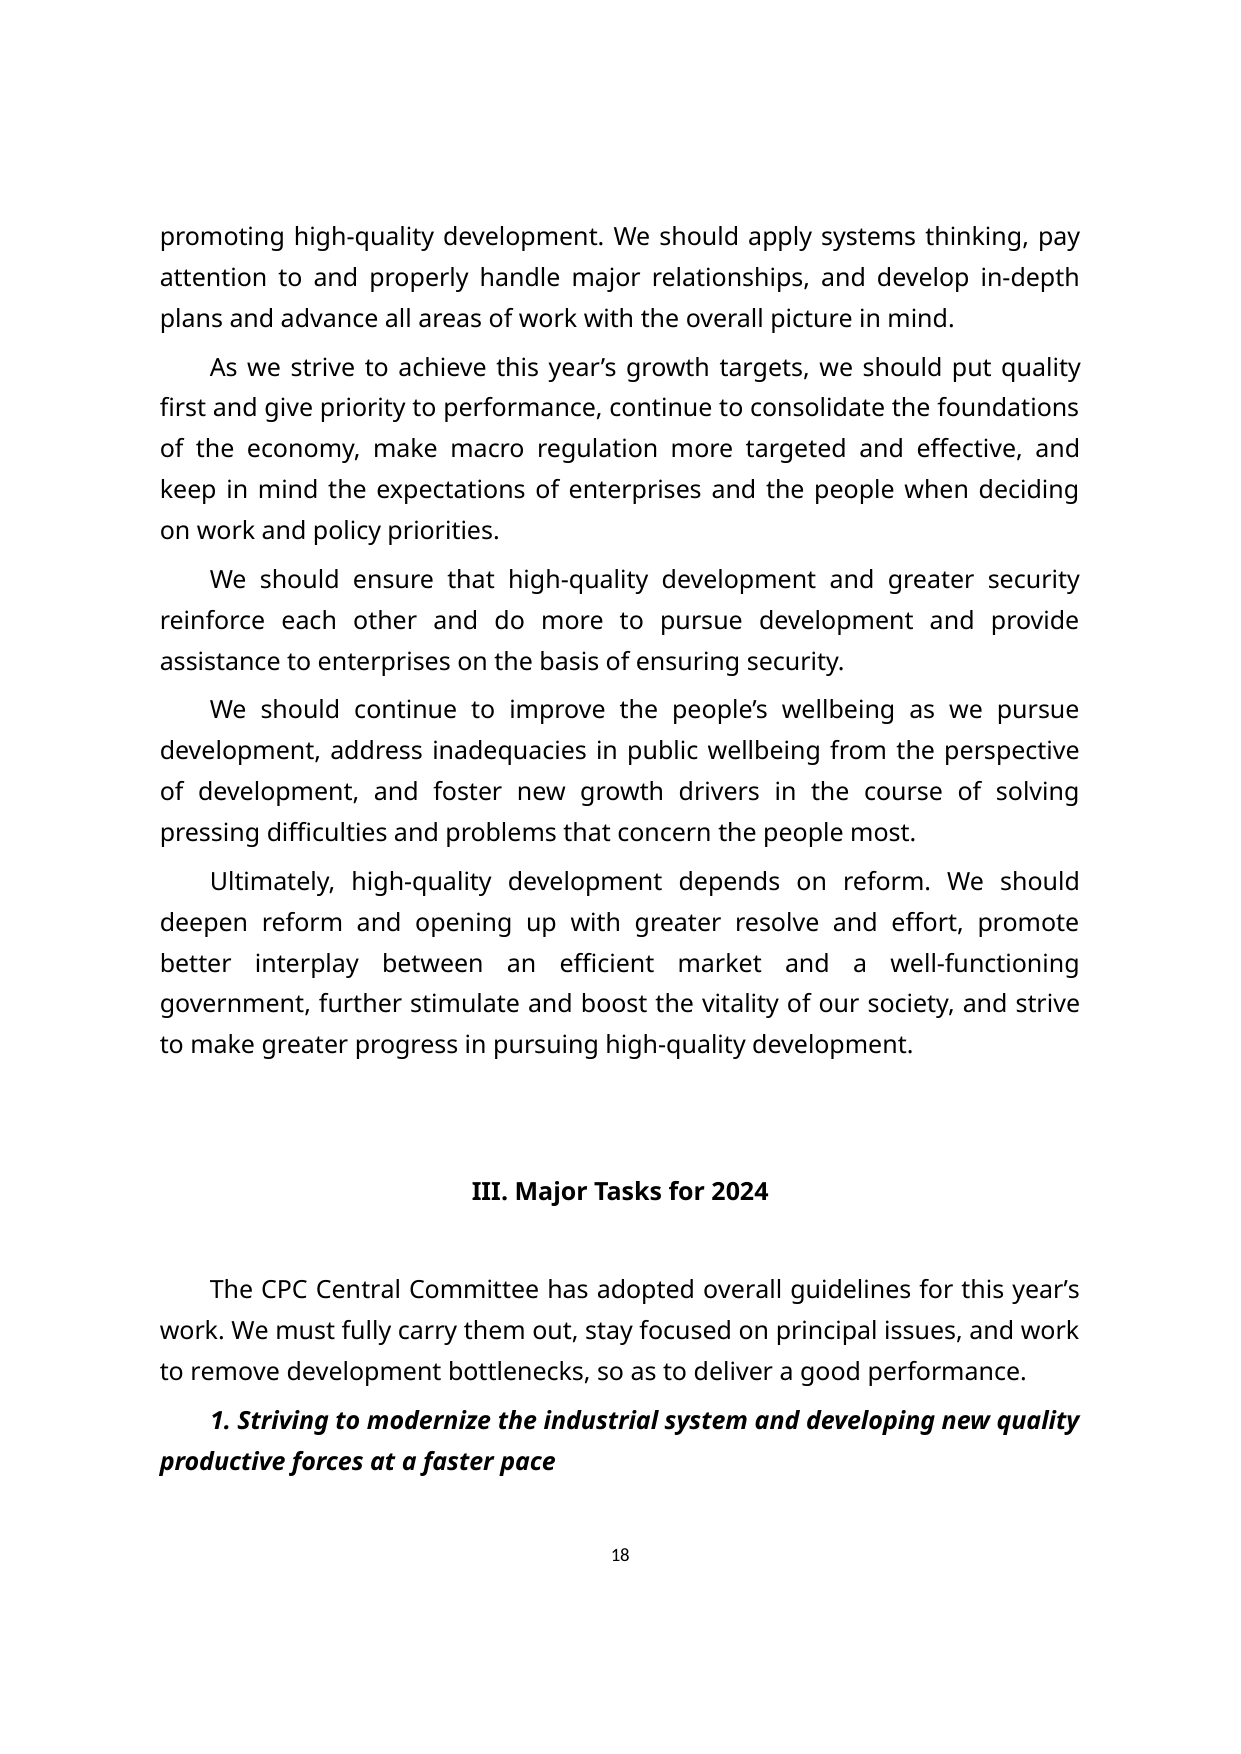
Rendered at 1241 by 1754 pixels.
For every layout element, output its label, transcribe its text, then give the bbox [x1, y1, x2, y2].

text 1. Striving to modernize the industrial system and developing new quality productive forces at a faster pace [159, 1402, 1081, 1477]
text We should ensure that high-quality development and greater security reinforce each other and do more to pursue development and provide assistance to enterprises on the basis of ensuring security. [159, 561, 1081, 677]
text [159, 218, 1081, 334]
text As we strive to achieve this year’s growth targets, we should put quality first and give priority to performance, continue to consolidate the foundations of the economy, make macro regulation more targeted and effective, and keep in mind the expectations of enterprises and the people when deciding on work and policy priorities. [159, 349, 1081, 547]
text Ultimately, high-quality development depends on reform. We should deepen reform and opening up with greater resolve and effort, promote better interplay between an efficient market and a well-functioning government, further stimulate and boost the vitality of our society, and strive to make greater progress in pursuing high-quality development. [159, 863, 1081, 1061]
text The CPC Central Committee has adopted overall guidelines for this year’s work. We must fully carry them out, stay focused on principal issues, and work to remove development bottlenecks, so as to deliver a good performance. [159, 1272, 1081, 1387]
text III. Major Tasks for 2024 [159, 1174, 1081, 1208]
text We should continue to improve the people’s wellbeing as we pursue development, address inadequacies in public wellbeing from the perspective of development, and foster new growth drivers in the course of solving pressing difficulties and problems that concern the people most. [159, 692, 1081, 849]
